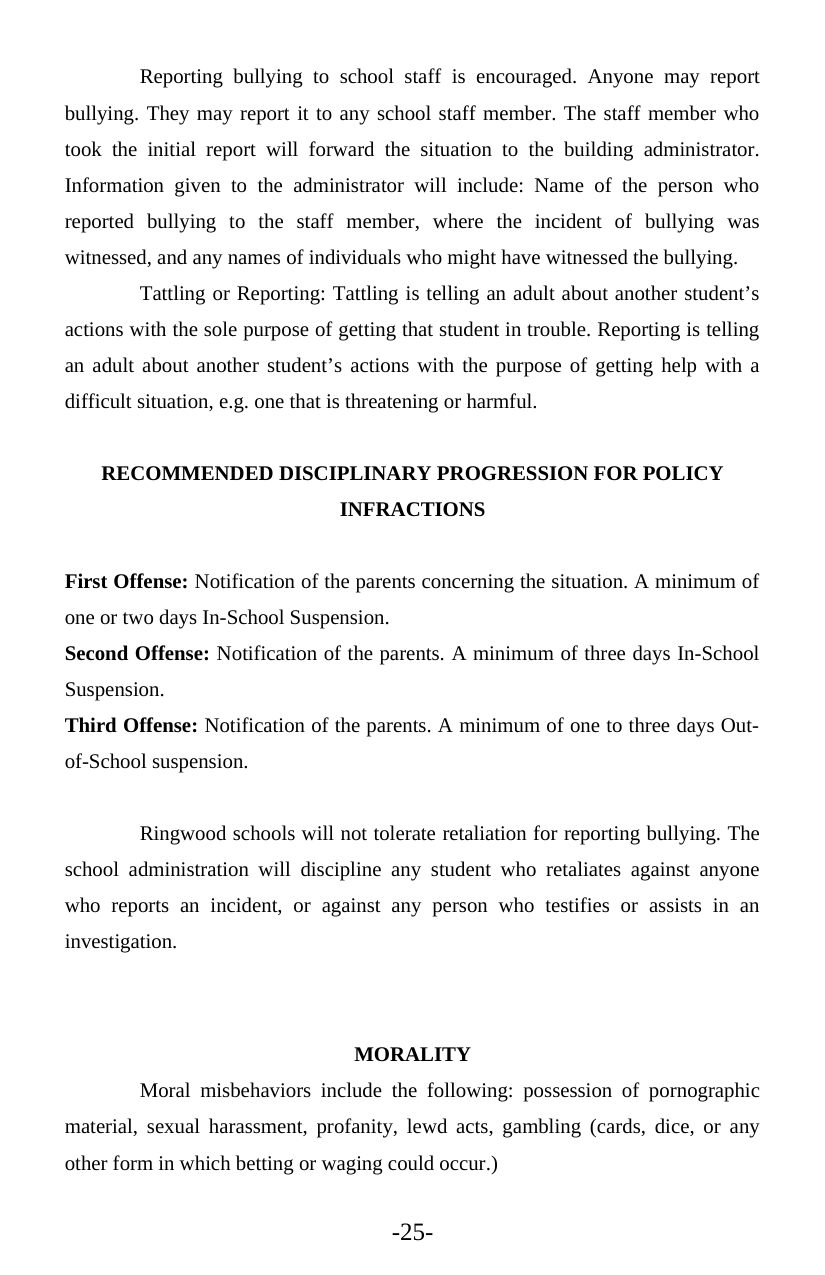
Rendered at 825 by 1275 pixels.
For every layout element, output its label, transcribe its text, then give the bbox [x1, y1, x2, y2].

text Tattling or Reporting: Tattling is telling an adult about another student’s actions with the sole purpose of getting that student in trouble. Reporting is telling an adult about another student’s actions with the purpose of getting help with a difficult situation, e.g. one that is threatening or harmful. [64, 281, 761, 413]
text Reporting bullying to school staff is encouraged. Anyone may report bullying. They may report it to any school staff member. The staff member who took the initial report will forward the situation to the building administrator. Information given to the administrator will include: Name of the person who reported bullying to the staff member, where the incident of bullying was witnessed, and any names of individuals who might have witnessed the bullying. [64, 64, 761, 269]
subtitle MORALITY [64, 1042, 761, 1066]
text Moral misbehaviors include the following: possession of pornographic material, sexual harassment, profanity, lewd acts, gambling (cards, dice, or any other form in which betting or waging could occur.) [64, 1078, 761, 1174]
text Second Offense: Notification of the parents. A minimum of three days In-School Suspension. [64, 641, 761, 701]
text First Offense: Notification of the parents concerning the situation. A minimum of one or two days In-School Suspension. [64, 569, 761, 629]
text RECOMMENDED DISCIPLINARY PROGRESSION FOR POLICY INFRACTIONS [64, 461, 761, 521]
text Ringwood schools will not tolerate retaliation for reporting bullying. The school administration will discipline any student who retaliates against anyone who reports an incident, or against any person who testifies or assists in an investigation. [64, 821, 761, 953]
text Third Offense: Notification of the parents. A minimum of one to three days Out-of-School suspension. [64, 713, 761, 773]
